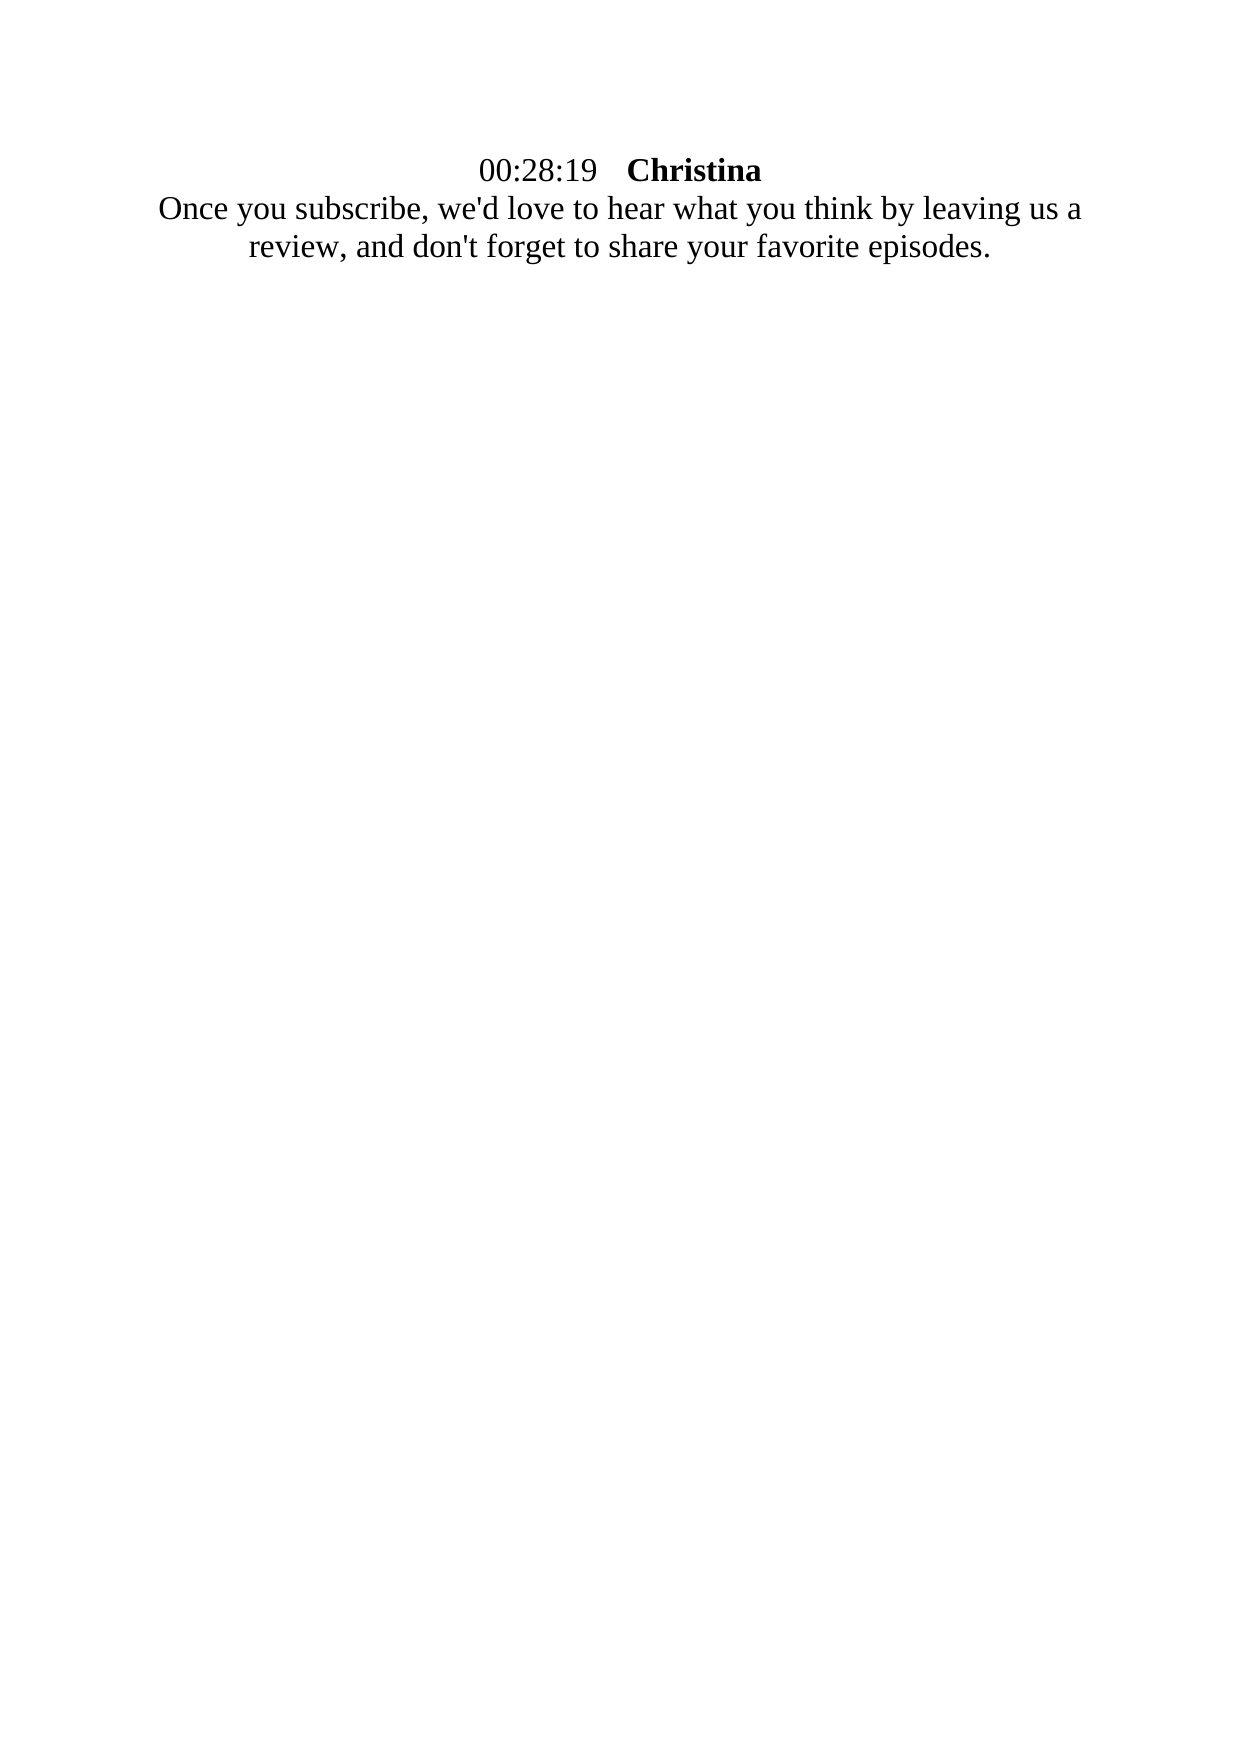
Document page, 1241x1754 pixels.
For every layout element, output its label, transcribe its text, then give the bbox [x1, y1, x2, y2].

subtitle Once you subscribe, we'd love to hear what you think by leaving us a review, and don't forget to share your favorite episodes. [150, 188, 1090, 303]
subtitle 00:28:19 Christina [150, 150, 1090, 188]
